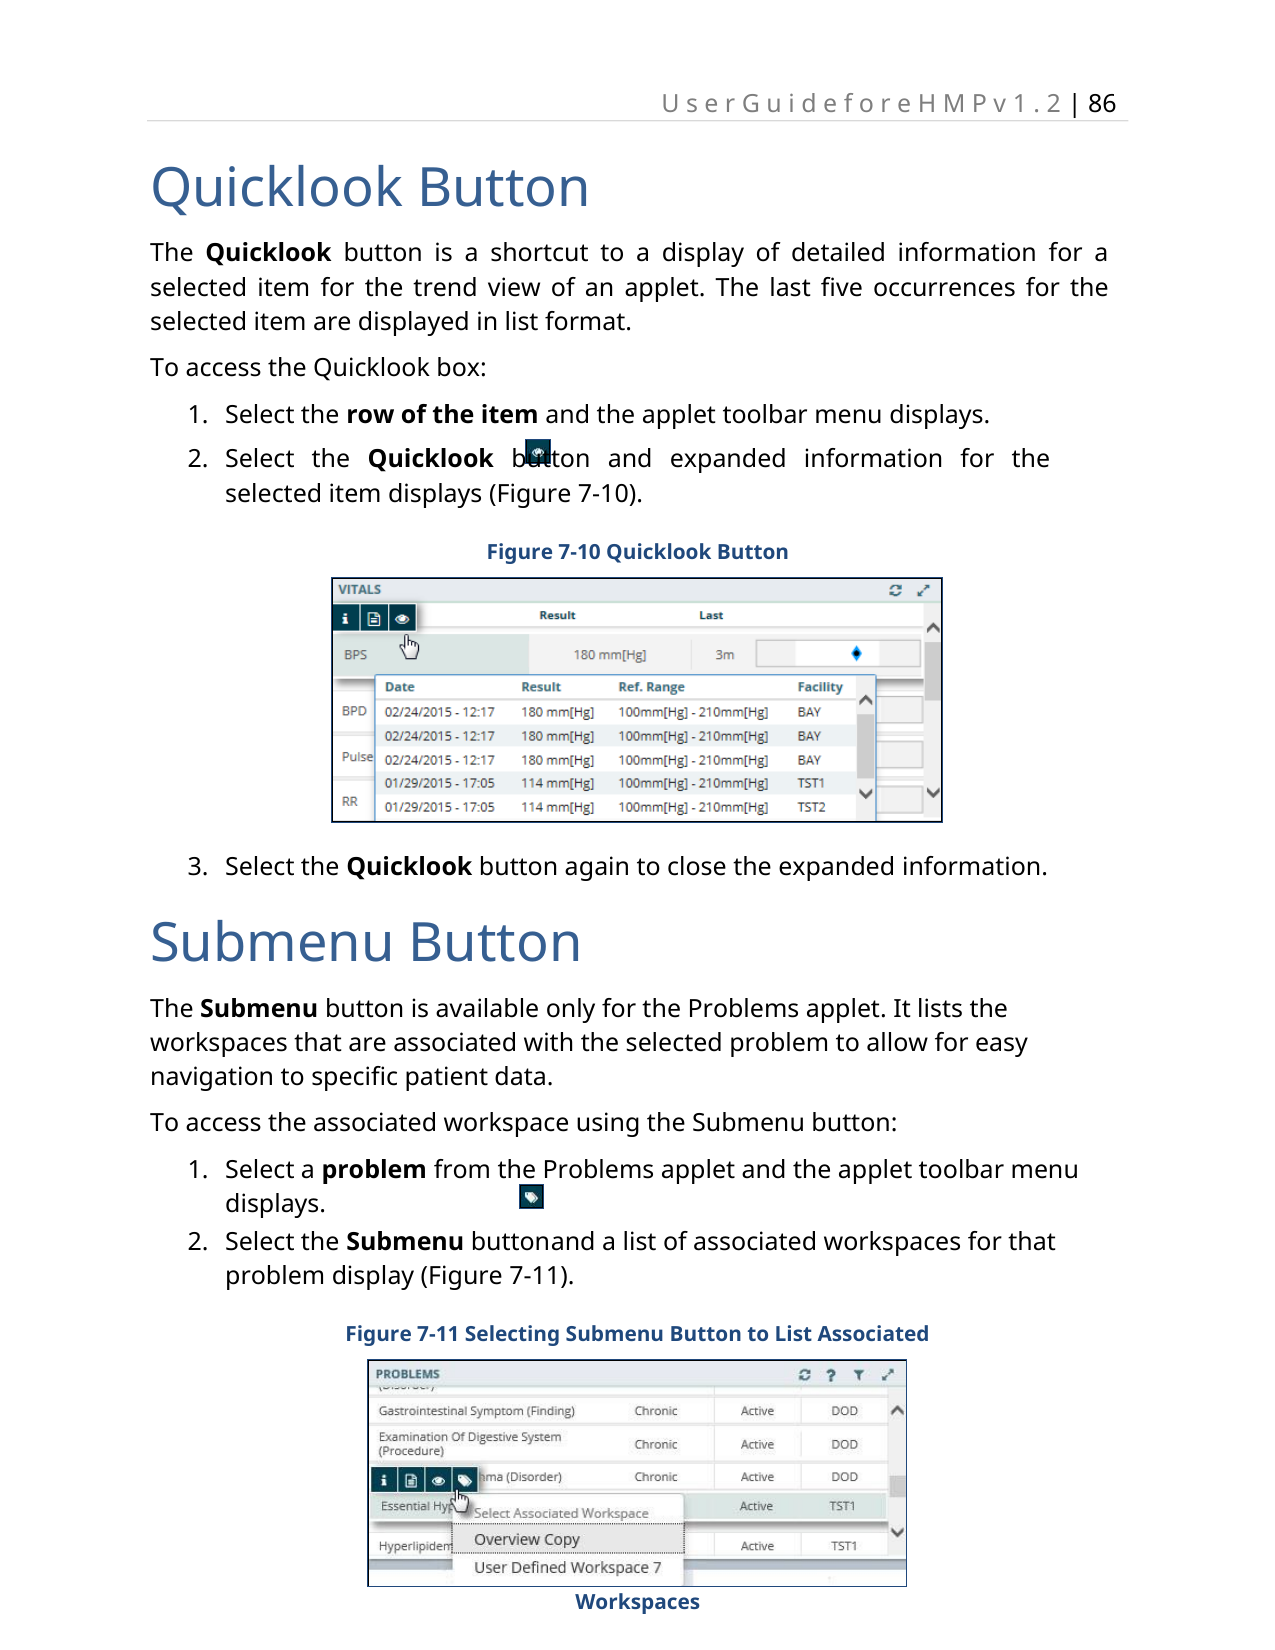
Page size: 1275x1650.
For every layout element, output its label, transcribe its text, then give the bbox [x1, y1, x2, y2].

list Select the Submenu button and a list of associated workspaces for that problem display (Figure 7-11). [187, 1224, 1084, 1292]
list Select a problem from the Problems applet and the applet toolbar menu displays. [187, 1152, 1142, 1220]
list Select the row of the item and the applet toolbar menu displays. [187, 397, 1142, 431]
picture [343, 614, 348, 623]
text The Submenu button is available only for the Problems applet. It lists the workspaces that are associated with the selected problem to allow for easy navigation to specific patient data. [150, 990, 1114, 1092]
text The Quicklook button is a shortcut to a display of detailed information for a selected item for the trend view of an applet. The last five occurrences for the selected item are displayed in list format. [150, 235, 1110, 337]
subtitle Quicklook Button [150, 149, 1142, 223]
list Select the Quicklook button and expanded information for the selected item displays (Figure 7-10). [187, 441, 1051, 509]
picture [368, 613, 381, 626]
text Figure 7-11 Selecting Submenu Button to List Associated Workspaces [285, 1319, 990, 1616]
text To access the associated workspace using the Submenu button: [150, 1105, 1142, 1139]
text To access the Quicklook box: [150, 350, 1142, 384]
list Select the Quicklook button again to close the expanded information. [187, 849, 1142, 883]
picture [333, 579, 941, 821]
text Figure 7-10 Quicklook Button [285, 537, 990, 566]
subtitle Submenu Button [150, 904, 1142, 978]
picture [396, 615, 409, 623]
